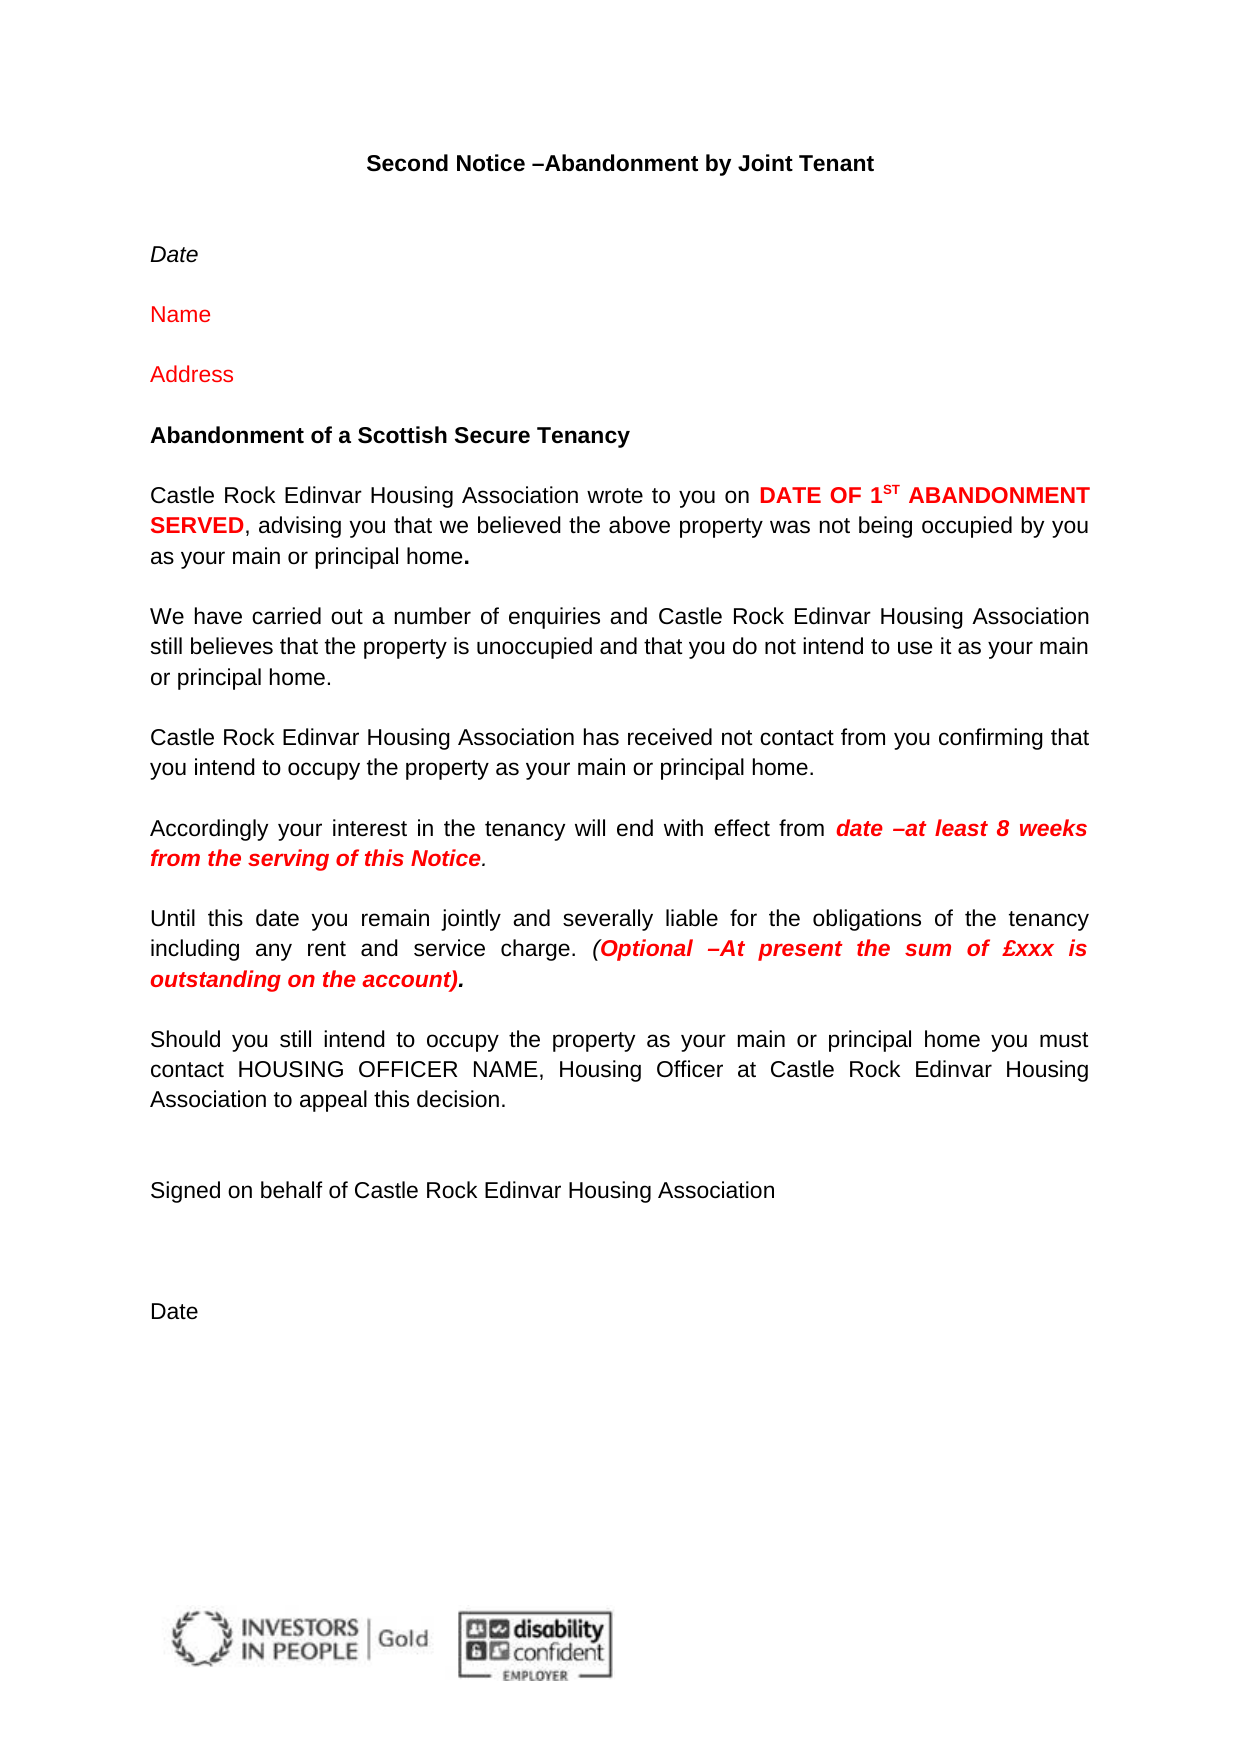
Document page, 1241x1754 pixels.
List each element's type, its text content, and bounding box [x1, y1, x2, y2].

text Date [150, 1298, 1090, 1324]
text Signed on behalf of Castle Rock Edinvar Housing Association [150, 1177, 1090, 1203]
picture [150, 1605, 615, 1681]
text Second Notice –Abandonment by Joint Tenant [150, 150, 1090, 176]
text Until this date you remain jointly and severally liable for the obligations of the tenancy including any rent and service charge. (Optional –At present the sum of £xxx is outstanding on the account). [150, 905, 1090, 992]
text Castle Rock Edinvar Housing Association has received not contact from you confirming that you intend to occupy the property as your main or principal home. [150, 724, 1090, 781]
text Abandonment of a Scottish Secure Tenancy [150, 422, 1090, 448]
text Name [150, 301, 1090, 327]
text Date [150, 241, 1090, 267]
text Should you still intend to occupy the property as your main or principal home you must contact HOUSING OFFICER NAME, Housing Officer at Castle Rock Edinvar Housing Association to appeal this decision. [150, 1026, 1090, 1113]
text We have carried out a number of enquiries and Castle Rock Edinvar Housing Association still believes that the property is unoccupied and that you do not intend to use it as your main or principal home. [150, 603, 1090, 690]
text Accordingly your interest in the tenancy will end with effect from date –at least 8 weeks from the serving of this Notice. [150, 814, 1090, 871]
text Address [150, 361, 1090, 388]
text Castle Rock Edinvar Housing Association wrote to you on DATE OF 1ST ABANDONMENT SERVED, advising you that we believed the above property was not being occupied by you as your main or principal home. [150, 482, 1090, 569]
